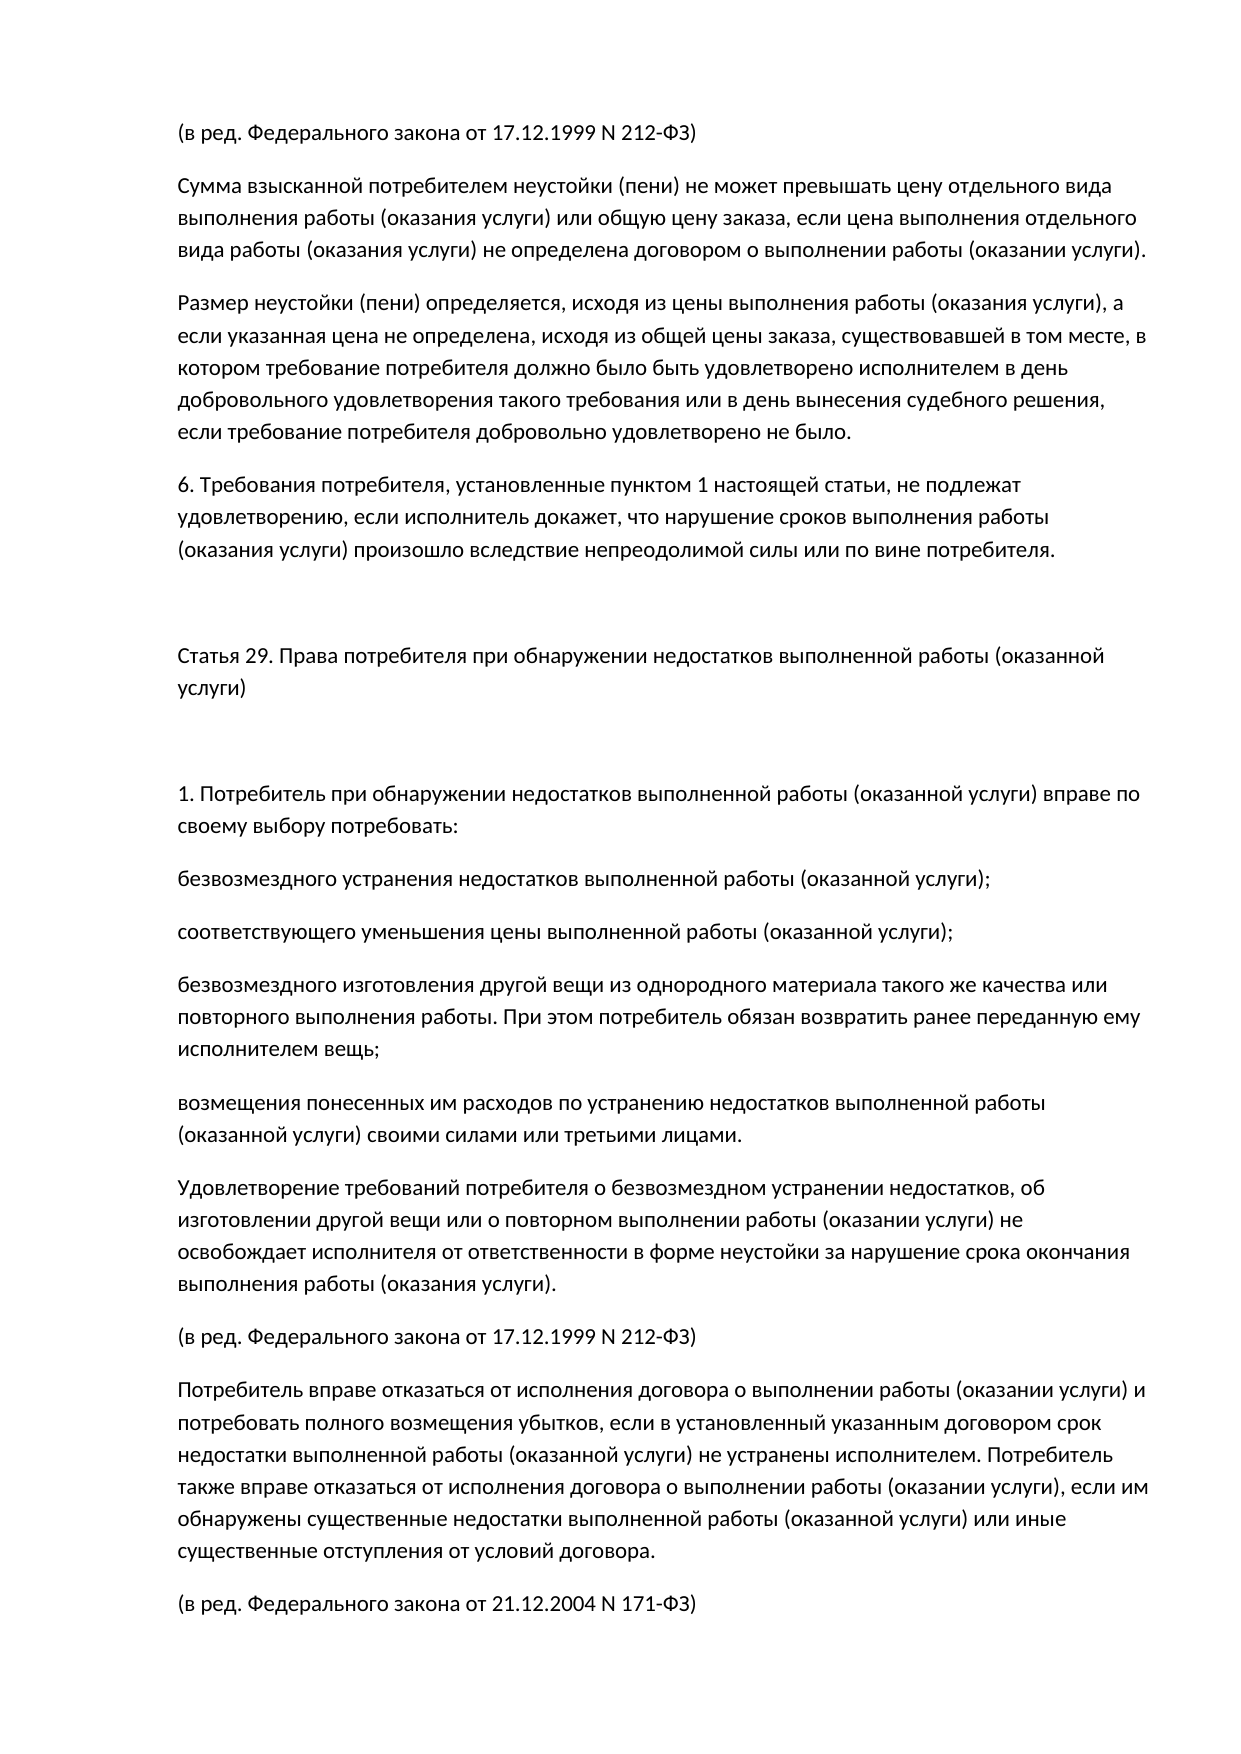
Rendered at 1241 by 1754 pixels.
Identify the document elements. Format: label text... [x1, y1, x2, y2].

text (в ред. Федерального закона от 21.12.2004 N 171-ФЗ) [177, 1589, 1152, 1617]
text возмещения понесенных им расходов по устранению недостатков выполненной работы (оказанной услуги) своими силами или третьими лицами. [177, 1088, 1152, 1148]
text (в ред. Федерального закона от 17.12.1999 N 212-ФЗ) [177, 1322, 1152, 1350]
text безвозмездного устранения недостатков выполненной работы (оказанной услуги); [177, 864, 1152, 892]
text (в ред. Федерального закона от 17.12.1999 N 212-ФЗ) [177, 118, 1152, 146]
text Сумма взысканной потребителем неустойки (пени) не может превышать цену отдельного вида выполнения работы (оказания услуги) или общую цену заказа, если цена выполнения отдельного вида работы (оказания услуги) не определена договором о выполнении работы (оказании услуги). [177, 171, 1152, 263]
text Потребитель вправе отказаться от исполнения договора о выполнении работы (оказании услуги) и потребовать полного возмещения убытков, если в установленный указанным договором срок недостатки выполненной работы (оказанной услуги) не устранены исполнителем. Потребитель также вправе отказаться от исполнения договора о выполнении работы (оказании услуги), если им обнаружены существенные недостатки выполненной работы (оказанной услуги) или иные существенные отступления от условий договора. [177, 1375, 1152, 1564]
text соответствующего уменьшения цены выполненной работы (оказанной услуги); [177, 917, 1152, 945]
text Удовлетворение требований потребителя о безвозмездном устранении недостатков, об изготовлении другой вещи или о повторном выполнении работы (оказании услуги) не освобождает исполнителя от ответственности в форме неустойки за нарушение срока окончания выполнения работы (оказания услуги). [177, 1173, 1152, 1297]
text Статья 29. Права потребителя при обнаружении недостатков выполненной работы (оказанной услуги) [177, 641, 1152, 701]
text безвозмездного изготовления другой вещи из однородного материала такого же качества или повторного выполнения работы. При этом потребитель обязан возвратить ранее переданную ему исполнителем вещь; [177, 970, 1152, 1063]
text 6. Требования потребителя, установленные пунктом 1 настоящей статьи, не подлежат удовлетворению, если исполнитель докажет, что нарушение сроков выполнения работы (оказания услуги) произошло вследствие непреодолимой силы или по вине потребителя. [177, 470, 1152, 563]
text 1. Потребитель при обнаружении недостатков выполненной работы (оказанной услуги) вправе по своему выбору потребовать: [177, 779, 1152, 839]
text Размер неустойки (пени) определяется, исходя из цены выполнения работы (оказания услуги), а если указанная цена не определена, исходя из общей цены заказа, существовавшей в том месте, в котором требование потребителя должно было быть удовлетворено исполнителем в день добровольного удовлетворения такого требования или в день вынесения судебного решения, если требование потребителя добровольно удовлетворено не было. [177, 288, 1152, 445]
